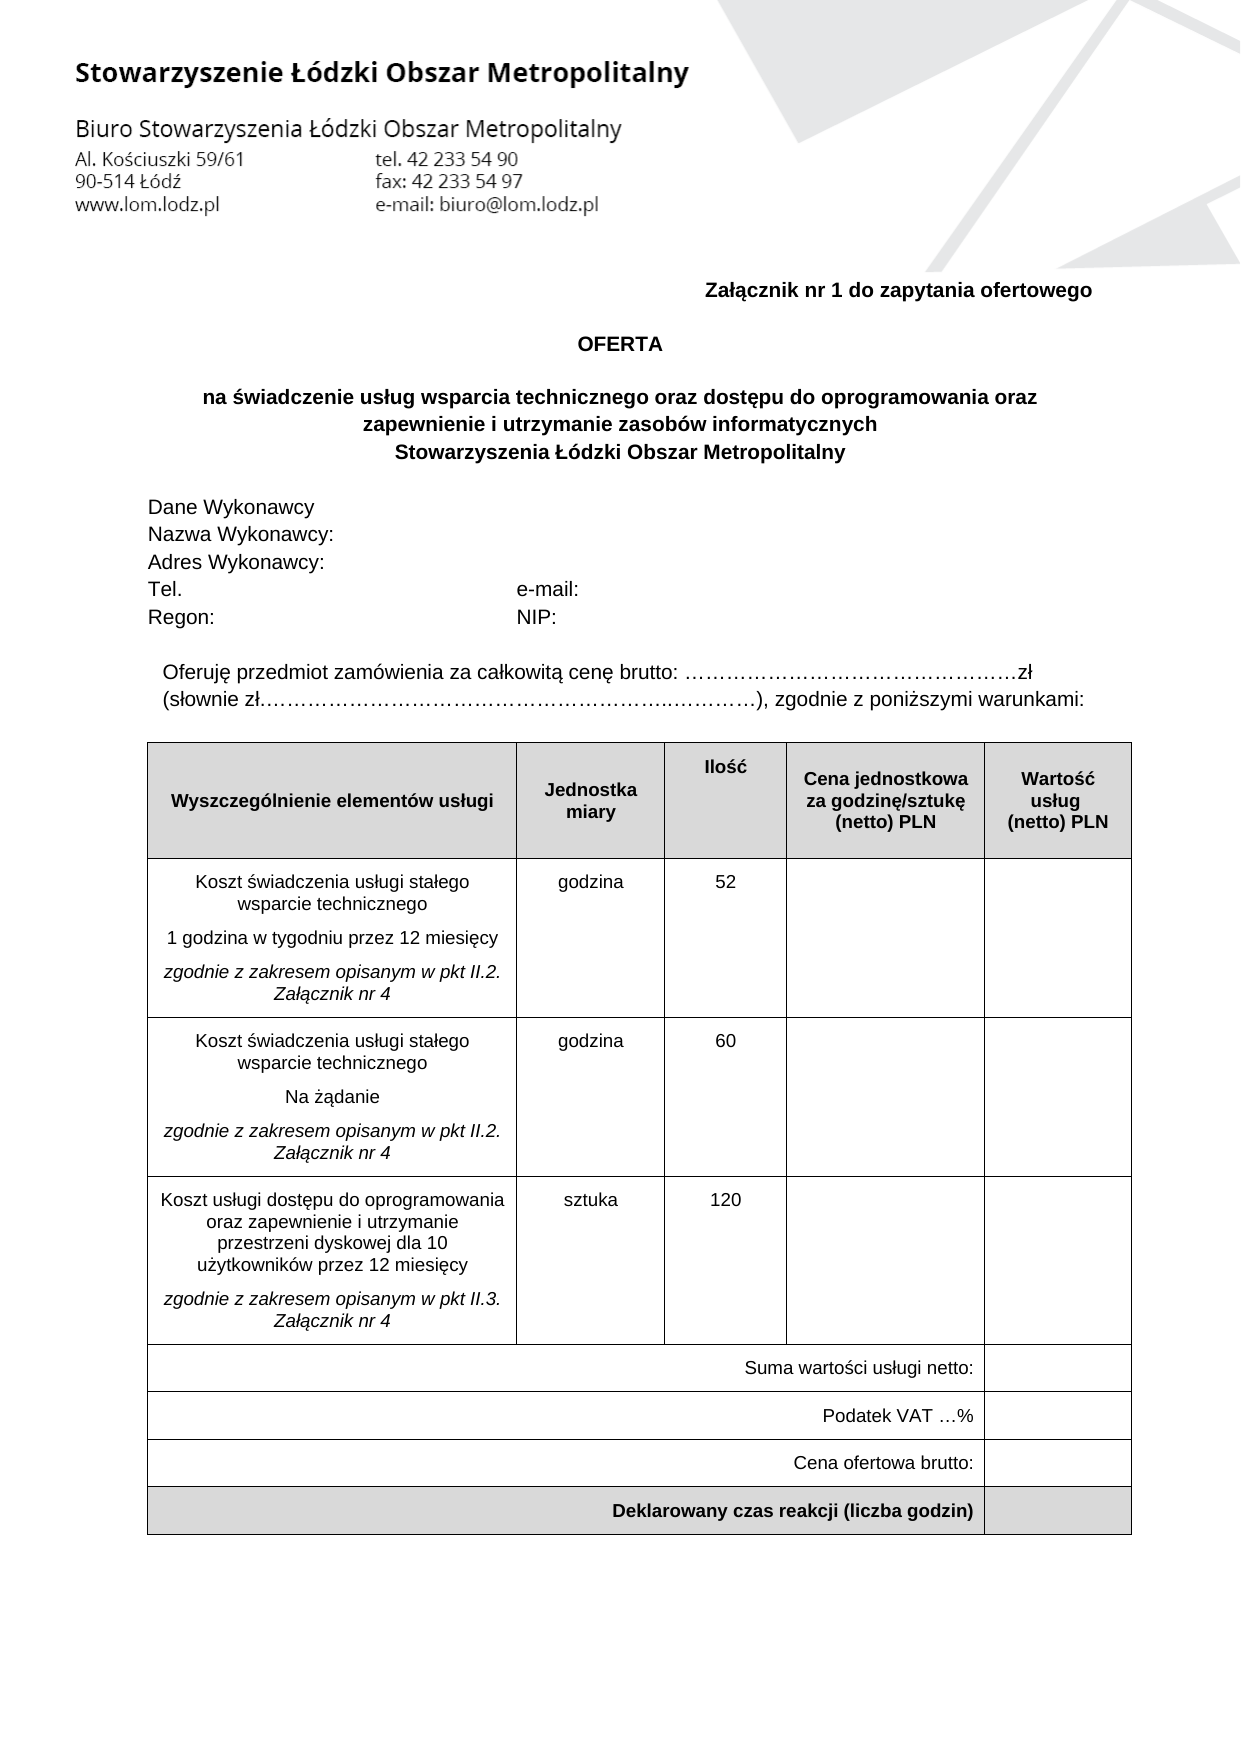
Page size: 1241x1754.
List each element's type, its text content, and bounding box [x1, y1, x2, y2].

text Dane Wykonawcy [148, 494, 1093, 518]
table_cell [985, 1440, 1131, 1486]
table_cell Koszt świadczenia usługi stałego wsparcie technicznego 1 godzina w tygodniu przez 12 miesięcy zgodnie z zakresem opisanym w pkt II.2. Załącznik nr 4 [148, 859, 516, 1017]
text Załącznik nr 1 do zapytania ofertowego [223, 278, 1093, 302]
table_cell [787, 1018, 984, 1176]
text Oferuję przedmiot zamówienia za całkowitą cenę brutto: …………………………………………zł [162, 659, 1093, 683]
table_cell [985, 1487, 1131, 1534]
table_cell [985, 859, 1131, 1017]
table_cell [985, 1018, 1131, 1176]
table_header Ilość [665, 743, 786, 858]
table_cell sztuka [517, 1177, 664, 1343]
text OFERTA [148, 331, 1093, 355]
table_cell godzina [517, 859, 664, 1017]
text Nazwa Wykonawcy: [148, 522, 1093, 546]
table_cell Cena ofertowa brutto: [148, 1440, 984, 1486]
text Stowarzyszenia Łódzki Obszar Metropolitalny [148, 439, 1093, 463]
text Tel. e-mail: [148, 577, 1093, 601]
table_cell 60 [665, 1018, 786, 1176]
table_cell [985, 1345, 1131, 1391]
text (słownie zł.…………………………………………………..…………), zgodnie z poniższymi warunkami: [162, 687, 1093, 711]
table_cell [985, 1177, 1131, 1343]
table_cell [787, 859, 984, 1017]
table_cell [787, 1177, 984, 1343]
text na świadczenie usług wsparcia technicznego oraz dostępu do oprogramowania oraz zapewnienie i utrzymanie zasobów informatycznych [148, 384, 1093, 436]
table_header Cena jednostkowa za godzinę/sztukę (netto) PLN [787, 743, 984, 858]
table_cell Koszt usługi dostępu do oprogramowania oraz zapewnienie i utrzymanie przestrzeni dyskowej dla 10 użytkowników przez 12 miesięcy zgodnie z zakresem opisanym w pkt II.3. Załącznik nr 4 [148, 1177, 516, 1343]
table_header Jednostka miary [517, 743, 664, 858]
table_cell Deklarowany czas reakcji (liczba godzin) [148, 1487, 984, 1534]
table_header Wyszczególnienie elementów usługi [148, 743, 516, 858]
table_header Wartość usług (netto) PLN [985, 743, 1131, 858]
table_cell godzina [517, 1018, 664, 1176]
text Adres Wykonawcy: [148, 549, 1093, 573]
text Regon: NIP: [148, 604, 1093, 628]
table_cell Suma wartości usługi netto: [148, 1345, 984, 1391]
table_cell Podatek VAT …% [148, 1392, 984, 1439]
table_cell 120 [665, 1177, 786, 1343]
picture [0, 0, 1241, 1601]
table_cell Koszt świadczenia usługi stałego wsparcie technicznego Na żądanie zgodnie z zakresem opisanym w pkt II.2. Załącznik nr 4 [148, 1018, 516, 1176]
table_cell [985, 1392, 1131, 1439]
table_cell 52 [665, 859, 786, 1017]
